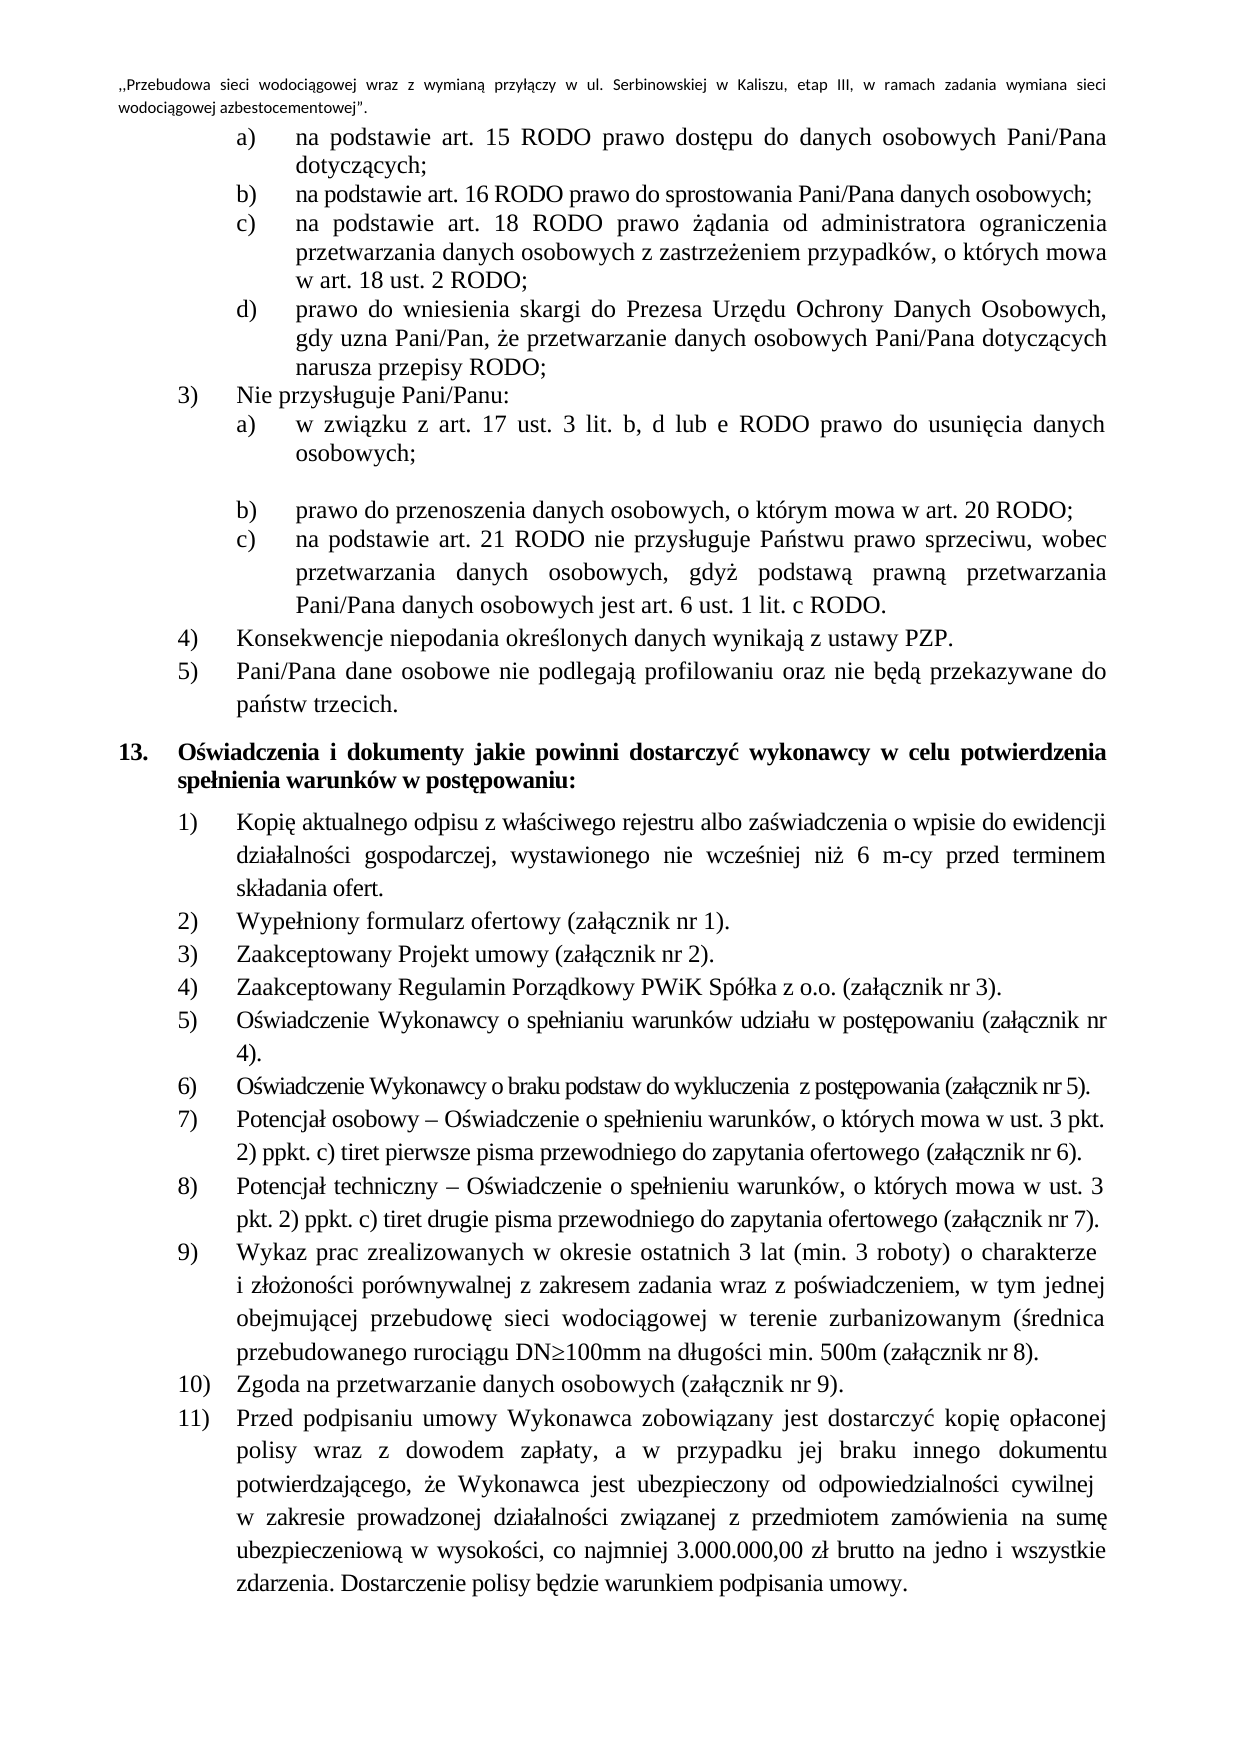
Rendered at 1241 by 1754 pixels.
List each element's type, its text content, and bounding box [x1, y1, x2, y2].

list Przed podpisaniu umowy Wykonawca zobowiązany jest dostarczyć kopię opłaconej polisy wraz z dowodem zapłaty, a w przypadku jej braku innego dokumentu potwierdzającego, że Wykonawca jest ubezpieczony od odpowiedzialności cywilnej w zakresie prowadzonej działalności związanej z przedmiotem zamówienia na sumę ubezpieczeniową w wysokości, co najmniej 3.000.000,00 zł brutto na jedno i wszystkie zdarzenia. Dostarczenie polisy będzie warunkiem podpisania umowy. [177, 1403, 1107, 1596]
list Wykaz prac zrealizowanych w okresie ostatnich 3 lat (min. 3 roboty) o charakterze i złożoności porównywalnej z zakresem zadania wraz z poświadczeniem, w tym jednej obejmującej przebudowę sieci wodociągowej w terenie zurbanizowanym (średnica przebudowanego rurociągu DN≥100mm na długości min. 500m (załącznik nr 8). [177, 1237, 1106, 1365]
list na podstawie art. 15 RODO prawo dostępu do danych osobowych Pani/Pana dotyczących; [236, 122, 1107, 179]
list prawo do przenoszenia danych osobowych, o którym mowa w art. 20 RODO; [236, 495, 1107, 524]
list Potencjał techniczny – Oświadczenie o spełnieniu warunków, o których mowa w ust. 3 pkt. 2) ppkt. c) tiret drugie pisma przewodniego do zapytania ofertowego (załącznik nr 7). [177, 1171, 1106, 1233]
list Oświadczenia i dokumenty jakie powinni dostarczyć wykonawcy w celu potwierdzenia spełnienia warunków w postępowaniu: [118, 737, 1107, 794]
list Zaakceptowany Projekt umowy (załącznik nr 2). [177, 939, 1107, 967]
list Zgoda na przetwarzanie danych osobowych (załącznik nr 9). [177, 1369, 1107, 1398]
list w związku z art. 17 ust. 3 lit. b, d lub e RODO prawo do usunięcia danych osobowych; [236, 409, 1107, 467]
list na podstawie art. 21 RODO nie przysługuje Państwu prawo sprzeciwu, wobec przetwarzania danych osobowych, gdyż podstawą prawną przetwarzania Pani/Pana danych osobowych jest art. 6 ust. 1 lit. c RODO. [236, 524, 1107, 619]
list na podstawie art. 16 RODO prawo do sprostowania Pani/Pana danych osobowych; [236, 179, 1107, 208]
list prawo do wniesienia skargi do Prezesa Urzędu Ochrony Danych Osobowych, gdy uzna Pani/Pan, że przetwarzanie danych osobowych Pani/Pana dotyczących narusza przepisy RODO; [236, 294, 1107, 380]
list Nie przysługuje Pani/Panu: [177, 380, 1107, 409]
list Pani/Pana dane osobowe nie podlegają profilowaniu oraz nie będą przekazywane do państw trzecich. [177, 656, 1107, 718]
list Potencjał osobowy – Oświadczenie o spełnieniu warunków, o których mowa w ust. 3 pkt. 2) ppkt. c) tiret pierwsze pisma przewodniego do zapytania ofertowego (załącznik nr 6). [177, 1104, 1106, 1166]
list Oświadczenie Wykonawcy o spełnianiu warunków udziału w postępowaniu (załącznik nr 4). [177, 1005, 1107, 1067]
list Kopię aktualnego odpisu z właściwego rejestru albo zaświadczenia o wpisie do ewidencji działalności gospodarczej, wystawionego nie wcześniej niż 6 m-cy przed terminem składania ofert. [177, 807, 1106, 901]
list Zaakceptowany Regulamin Porządkowy PWiK Spółka z o.o. (załącznik nr 3). [177, 972, 1107, 1001]
list Konsekwencje niepodania określonych danych wynikają z ustawy PZP. [177, 623, 1107, 652]
list Wypełniony formularz ofertowy (załącznik nr 1). [177, 906, 1107, 934]
list na podstawie art. 18 RODO prawo żądania od administratora ograniczenia przetwarzania danych osobowych z zastrzeżeniem przypadków, o których mowa w art. 18 ust. 2 RODO; [236, 208, 1107, 294]
list Oświadczenie Wykonawcy o braku podstaw do wykluczenia z postępowania (załącznik nr 5). [177, 1071, 1107, 1099]
